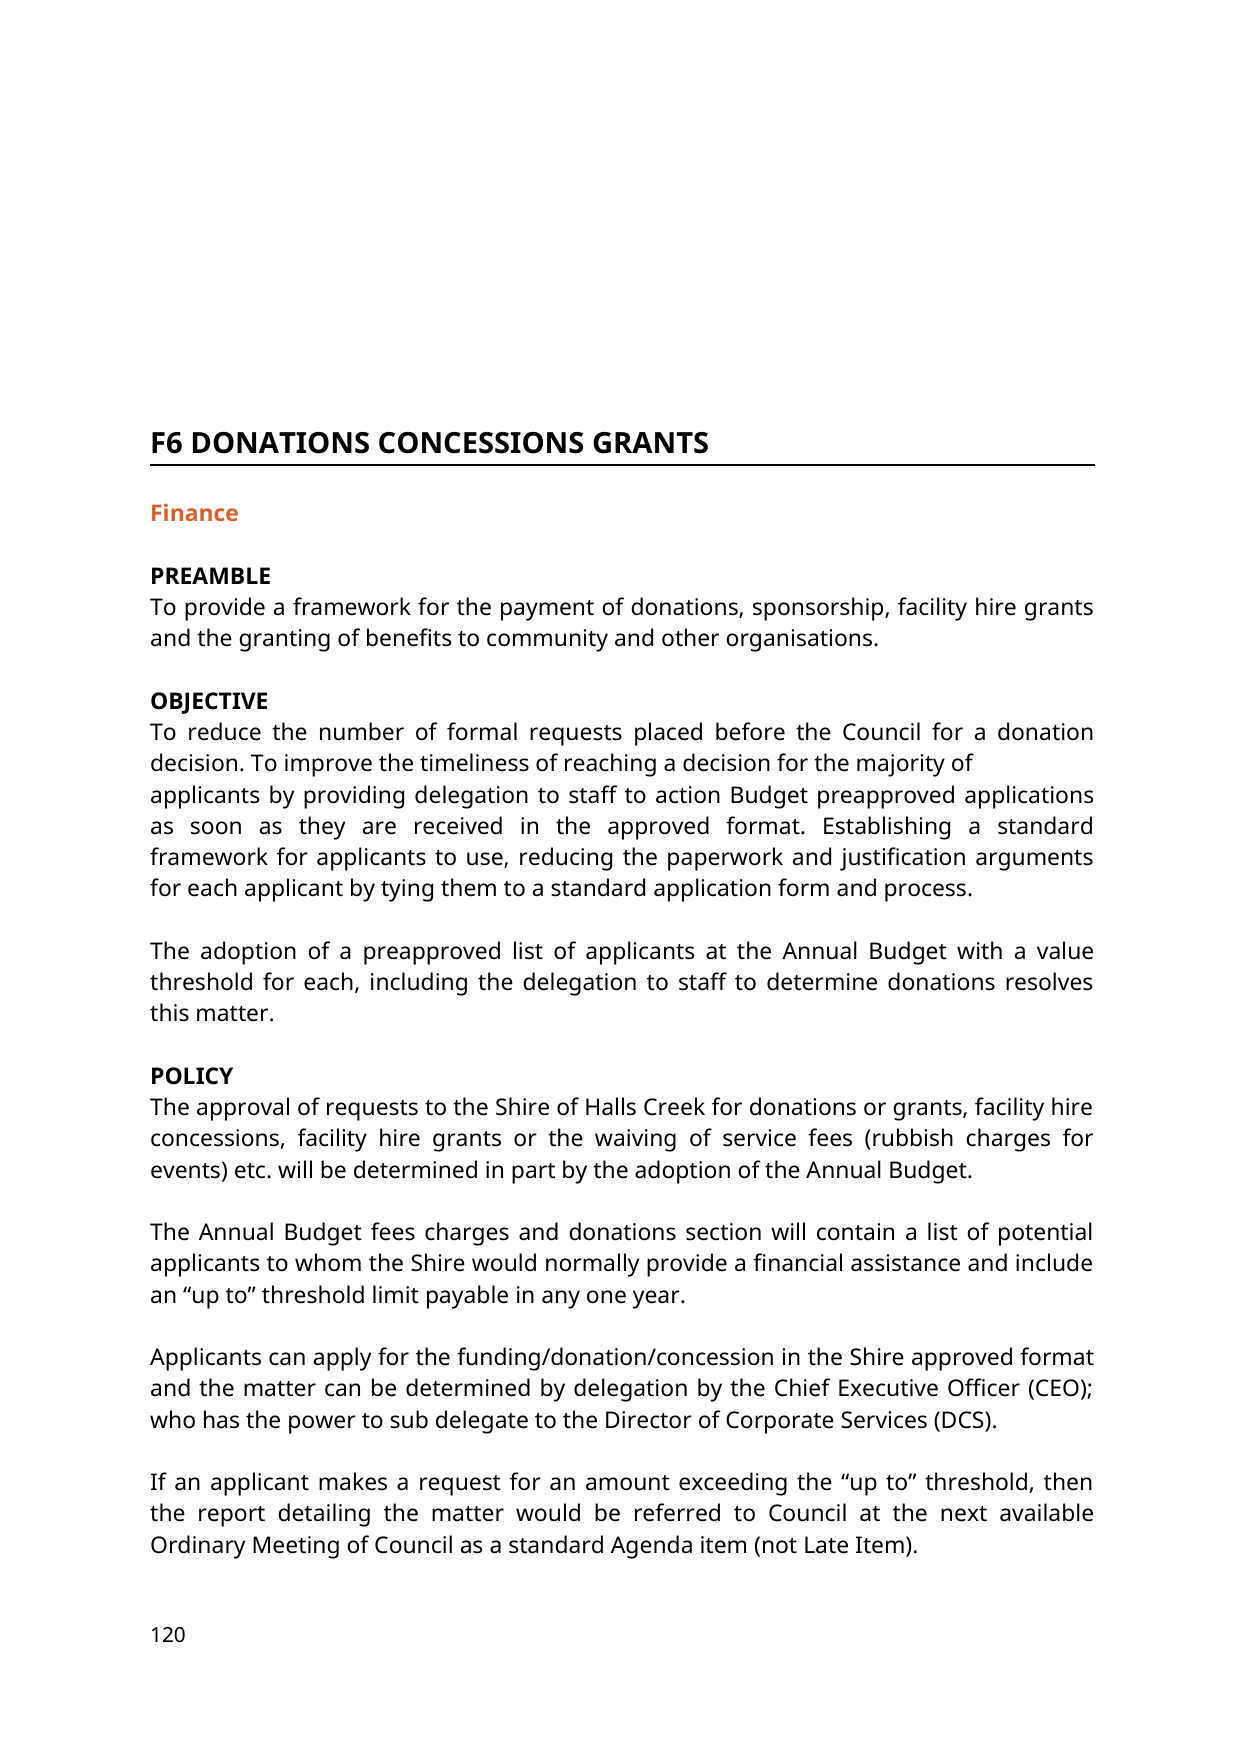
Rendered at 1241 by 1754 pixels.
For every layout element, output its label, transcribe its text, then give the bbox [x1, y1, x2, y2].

text Finance [150, 497, 1095, 528]
text PREAMBLE [150, 560, 1095, 591]
text applicants by providing delegation to staff to action Budget preapproved applications as soon as they are received in the approved format. Establishing a standard framework for applicants to use, reducing the paperwork and justification arguments for each applicant by tying them to a standard application form and process. [150, 778, 1095, 903]
text The approval of requests to the Shire of Halls Creek for donations or grants, facility hire concessions, facility hire grants or the waiving of service fees (rubbish charges for events) etc. will be determined in part by the adoption of the Annual Budget. [150, 1091, 1095, 1185]
text The adoption of a preapproved list of applicants at the Annual Budget with a value threshold for each, including the delegation to staff to determine donations resolves this matter. [150, 935, 1095, 1028]
text To reduce the number of formal requests placed before the Council for a donation decision. To improve the timeliness of reaching a decision for the majority of [150, 716, 1095, 778]
text Applicants can apply for the funding/donation/concession in the Shire approved format and the matter can be determined by delegation by the Chief Executive Officer (CEO); who has the power to sub delegate to the Director of Corporate Services (DCS). [150, 1341, 1095, 1435]
text POLICY [150, 1060, 1095, 1091]
text The Annual Budget fees charges and donations section will contain a list of potential applicants to whom the Shire would normally provide a financial assistance and include an “up to” threshold limit payable in any one year. [150, 1216, 1095, 1310]
text If an applicant makes a request for an amount exceeding the “up to” threshold, then the report detailing the matter would be referred to Council at the next available Ordinary Meeting of Council as a standard Agenda item (not Late Item). [150, 1466, 1095, 1560]
text OBJECTIVE [150, 685, 1095, 716]
text To provide a framework for the payment of donations, sponsorship, facility hire grants and the granting of benefits to community and other organisations. [150, 591, 1095, 653]
subtitle F6 DONATIONS CONCESSIONS GRANTS [150, 423, 1095, 464]
